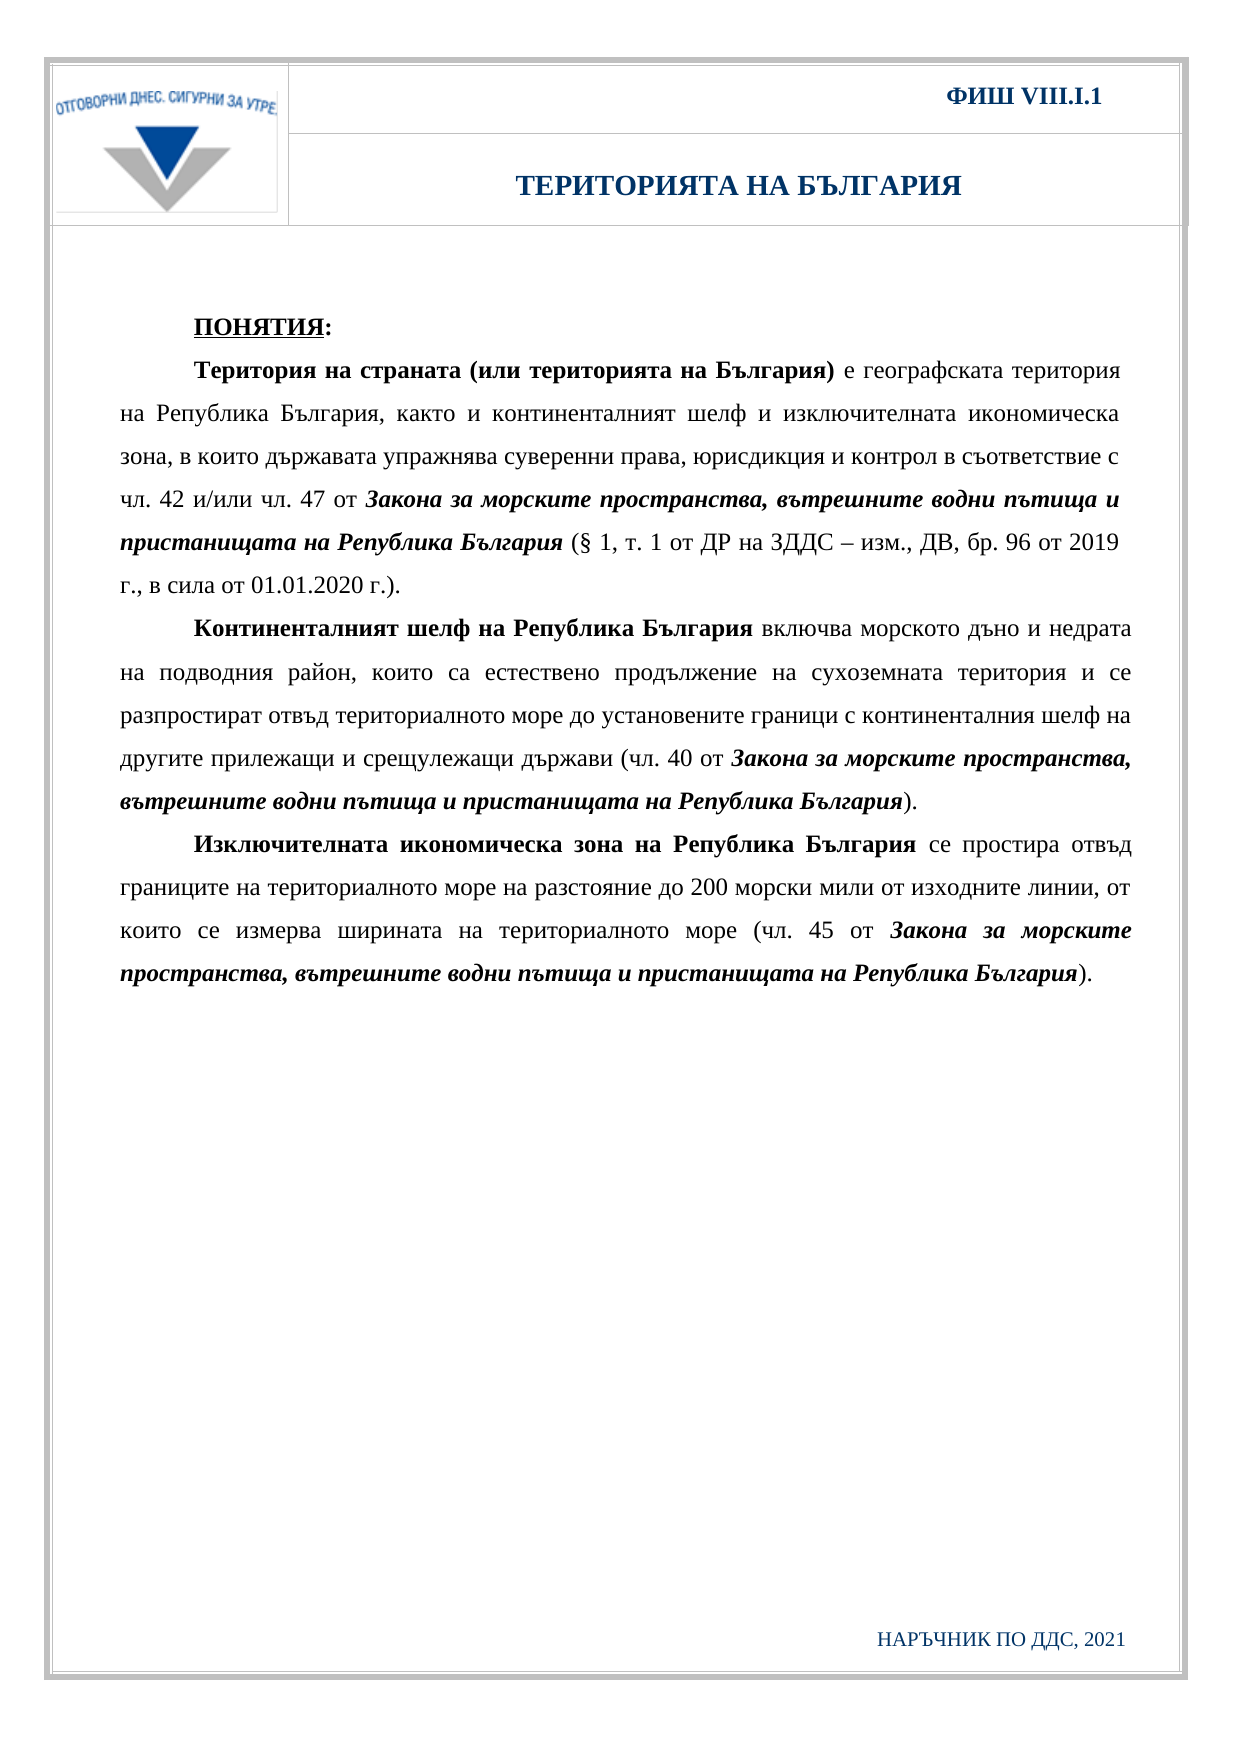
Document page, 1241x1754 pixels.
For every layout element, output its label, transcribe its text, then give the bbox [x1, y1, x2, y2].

picture [56, 91, 278, 214]
text Изключителната икономическа зона на Република България се простира отвъд границите на териториалното море на разстояние до 200 морски мили от изходните линии, от които се измерва ширината на териториалното море (чл. 45 от Закона за морските пространства, вътрешните водни пътища и пристанищата на Република България). [120, 829, 1132, 987]
text ПОНЯТИЯ: [120, 312, 1132, 340]
text Територия на страната (или територията на България) е географската територия на Република България, както и континенталният шелф и изключителната икономическа зона, в които държавата упражнява суверенни права, юрисдикция и контрол в съответствие с чл. 42 и/или чл. 47 от Закона за морските пространства, вътрешните водни пътища и пристанищата на Република България (§ 1, т. 1 от ДР на ЗДДС – изм., ДВ, бр. 96 от 2019 г., в сила от 01.01.2020 г.). [120, 355, 1120, 599]
text Континенталният шелф на Република България включва морското дъно и недрата на подводния район, които са естествено продължение на сухоземната територия и се разпростират отвъд териториалното море до установените граници с континенталния шелф на другите прилежащи и срещулежащи държави (чл. 40 от Закона за морските пространства, вътрешните водни пътища и пристанищата на Република България). [120, 613, 1132, 815]
